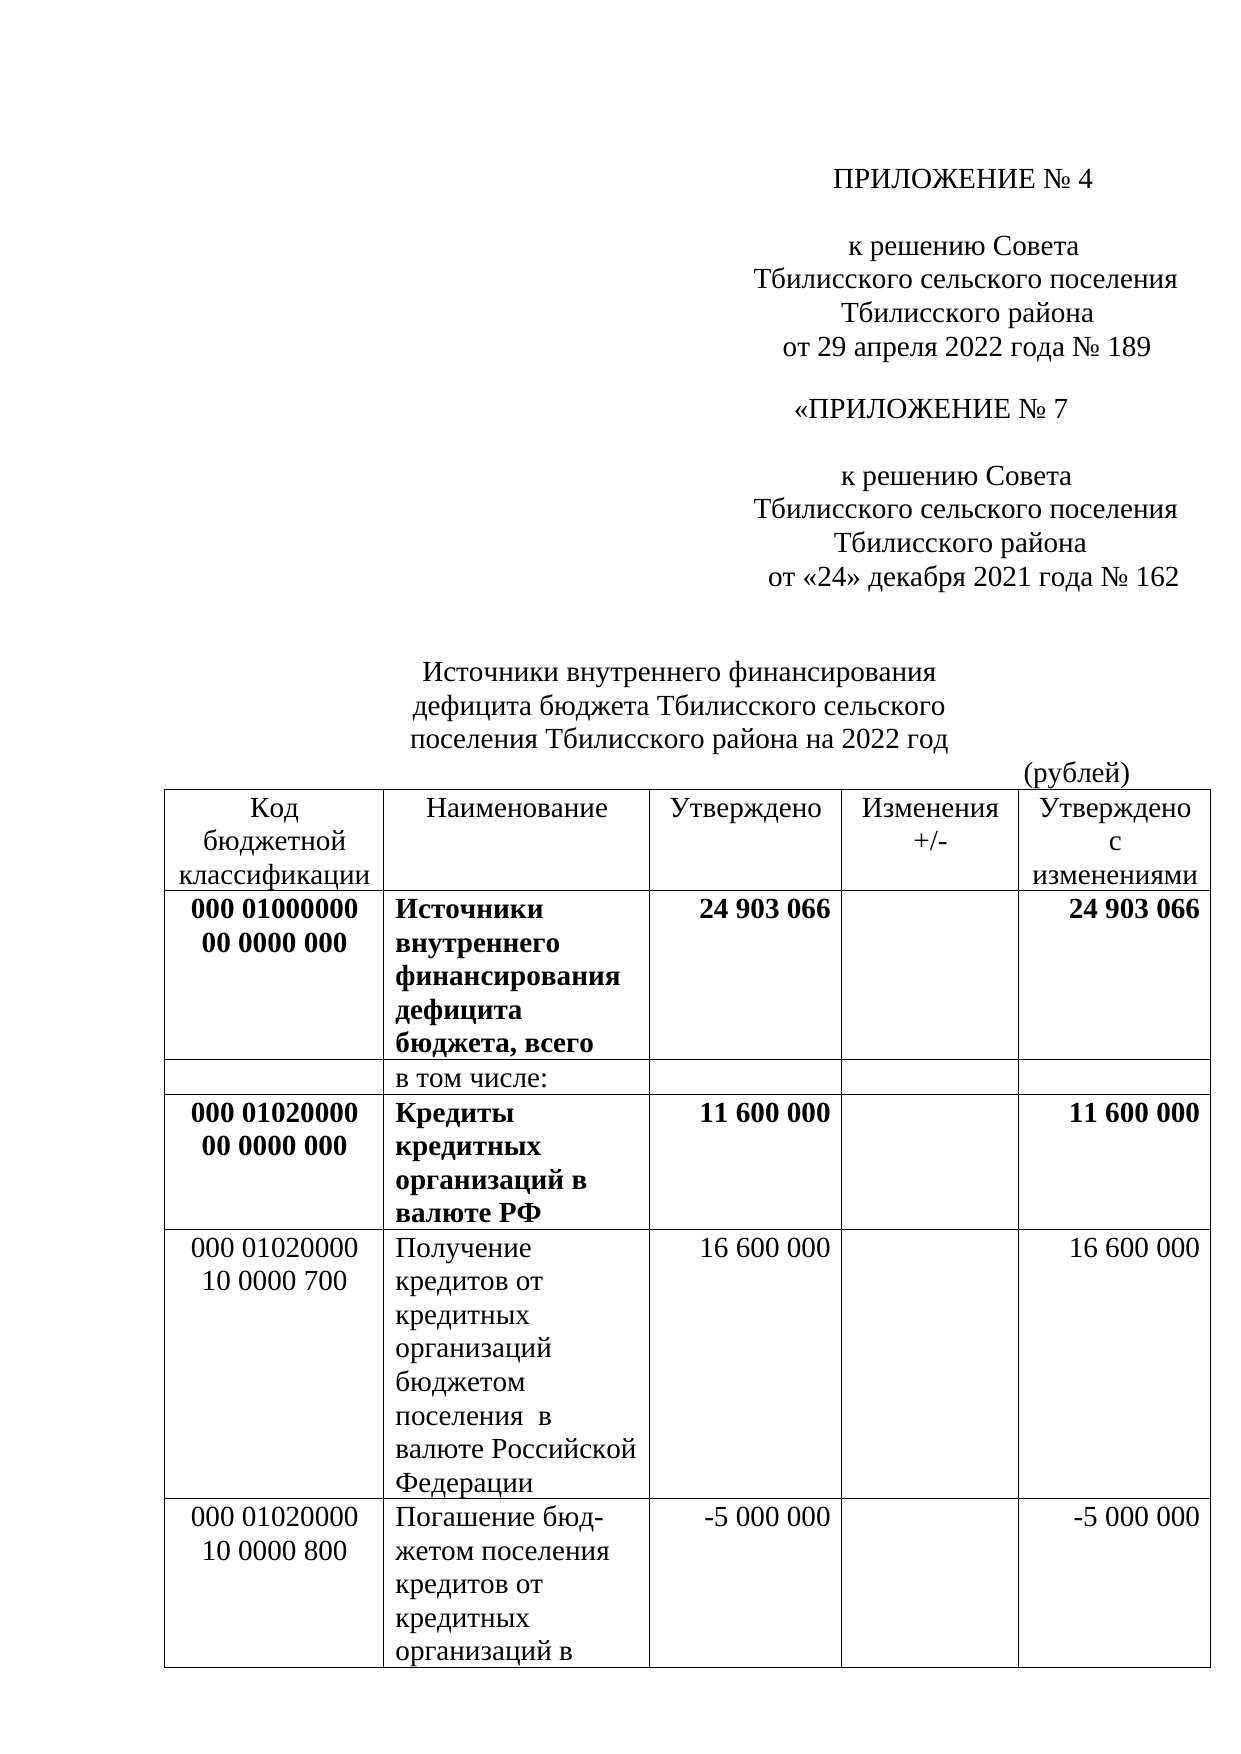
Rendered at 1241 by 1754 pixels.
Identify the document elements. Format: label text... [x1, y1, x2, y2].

text Тбилисского сельского поселения [177, 262, 1181, 295]
table_cell 11 600 000 [650, 1095, 841, 1229]
text Источники внутреннего финансирования [177, 654, 1181, 688]
table_cell [842, 1230, 1018, 1498]
table_header Изменения +/- [842, 790, 1018, 890]
table_cell [842, 1499, 1018, 1667]
text к решению Совета [177, 458, 1181, 492]
text Тбилисского сельского поселения [177, 492, 1181, 525]
table_cell 16 600 000 [650, 1230, 841, 1498]
text поселения Тбилисского района на 2022 год [177, 722, 1181, 755]
table_header Утверждено с изменениями [1019, 790, 1210, 890]
table_cell 11 600 000 [1019, 1095, 1210, 1229]
text ПРИЛОЖЕНИЕ № 4 [767, 161, 1181, 194]
text Тбилисского района [177, 525, 1181, 559]
table_cell [842, 891, 1018, 1059]
table_cell [1019, 1060, 1210, 1094]
table_header Наименование [384, 790, 649, 890]
table_cell Кредиты кредитных организаций в валюте РФ [384, 1095, 649, 1229]
table_cell [650, 1060, 841, 1094]
table_cell 24 903 066 [650, 891, 841, 1059]
text (рублей) [177, 755, 1181, 789]
table_cell 000 01020000 10 0000 700 [165, 1230, 383, 1498]
table_cell 16 600 000 [1019, 1230, 1210, 1498]
text к решению Совета [177, 228, 1181, 262]
table_cell Получение кредитов от кредитных организаций бюджетом поселения в валюте Российской Федерации [384, 1230, 649, 1498]
text дефицита бюджета Тбилисского сельского [177, 688, 1181, 722]
text Тбилисского района [177, 295, 1181, 329]
table_header Утверждено [650, 790, 841, 890]
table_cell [384, 1499, 649, 1667]
table_cell [165, 1060, 383, 1094]
text от «24» декабря 2021 года № 162 [177, 559, 1181, 592]
table_cell в том числе: [384, 1060, 649, 1094]
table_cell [165, 1499, 383, 1667]
table_cell 000 01000000 00 0000 000 [165, 891, 383, 1059]
table_cell -5 000 000 [650, 1499, 841, 1667]
table_cell [842, 1060, 1018, 1094]
text от 29 апреля 2022 года № 189 [177, 329, 1181, 362]
text «ПРИЛОЖЕНИЕ № 7 [177, 391, 1181, 424]
table_header Код бюджетной классификации [165, 790, 383, 890]
table_cell -5 000 000 [1019, 1499, 1210, 1667]
table_cell Источники внутреннего финансирования дефицита бюджета, всего [384, 891, 649, 1059]
table_cell 000 01020000 00 0000 000 [165, 1095, 383, 1229]
table_cell 24 903 066 [1019, 891, 1210, 1059]
table_cell [842, 1095, 1018, 1229]
